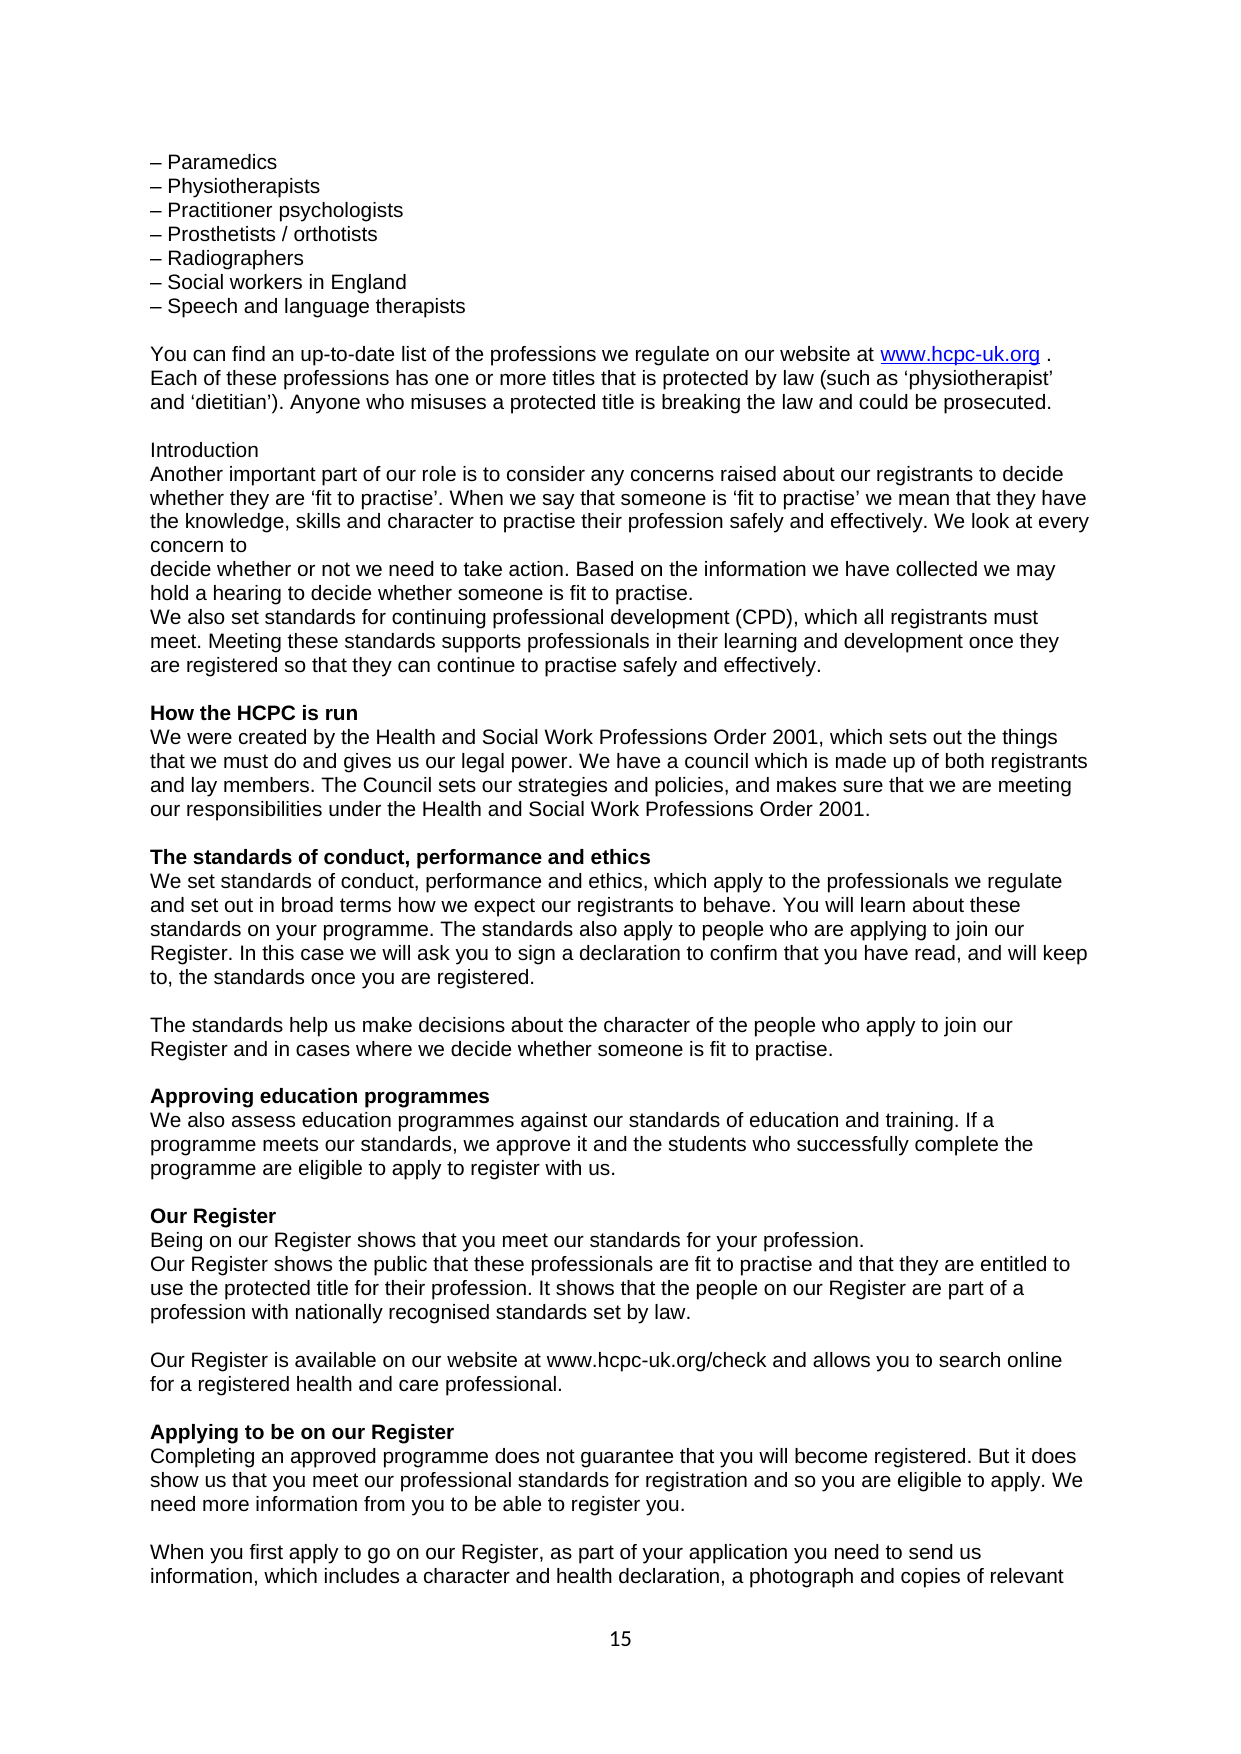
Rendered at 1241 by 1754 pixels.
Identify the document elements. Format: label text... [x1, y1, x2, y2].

text You can find an up-to-date list of the professions we regulate on our website at www.hcpc-uk.org . Each of these professions has one or more titles that is protected by law (such as ‘physiotherapist’ and ‘dietitian’). Anyone who misuses a protected title is breaking the law and could be prosecuted. [150, 342, 1090, 413]
text Our Register is available on our website at www.hcpc-uk.org/check and allows you to search online for a registered health and care professional. [150, 1348, 1090, 1396]
text Another important part of our role is to consider any concerns raised about our registrants to decide whether they are ‘fit to practise’. When we say that someone is ‘fit to practise’ we mean that they have the knowledge, skills and character to practise their profession safely and effectively. We look at every concern to [150, 461, 1090, 557]
text The standards of conduct, performance and ethics [150, 845, 1090, 869]
text Our Register shows the public that these professionals are fit to practise and that they are entitled to use the protected title for their profession. It shows that the people on our Register are part of a profession with nationally recognised standards set by law. [150, 1252, 1090, 1324]
text We also set standards for continuing professional development (CPD), which all registrants must meet. Meeting these standards supports professionals in their learning and development once they are registered so that they can continue to practise safely and effectively. [150, 605, 1090, 677]
text – Physiotherapists [150, 174, 1090, 198]
text We were created by the Health and Social Work Professions Order 2001, which sets out the things that we must do and gives us our legal power. We have a council which is made up of both registrants and lay members. The Council sets our strategies and policies, and makes sure that we are meeting our responsibilities under the Health and Social Work Professions Order 2001. [150, 725, 1090, 821]
text The standards help us make decisions about the character of the people who apply to join our Register and in cases where we decide whether someone is fit to practise. [150, 1012, 1090, 1060]
text How the HCPC is run [150, 701, 1090, 725]
text Approving education programmes [150, 1084, 1090, 1108]
text – Paramedics [150, 150, 1090, 174]
text Completing an approved programme does not guarantee that you will become registered. But it does show us that you meet our professional standards for registration and so you are eligible to apply. We need more information from you to be able to register you. [150, 1444, 1090, 1516]
text Our Register [150, 1204, 1090, 1228]
text Applying to be on our Register [150, 1420, 1090, 1444]
text – Practitioner psychologists [150, 198, 1090, 222]
text We set standards of conduct, performance and ethics, which apply to the professionals we regulate and set out in broad terms how we expect our registrants to behave. You will learn about these standards on your programme. The standards also apply to people who are applying to join our Register. In this case we will ask you to sign a declaration to confirm that you have read, and will keep to, the standards once you are registered. [150, 869, 1090, 988]
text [150, 1539, 1090, 1587]
text – Speech and language therapists [150, 294, 1090, 318]
text – Radiographers [150, 246, 1090, 270]
text Being on our Register shows that you meet our standards for your profession. [150, 1228, 1090, 1252]
text decide whether or not we need to take action. Based on the information we have collected we may hold a hearing to decide whether someone is fit to practise. [150, 557, 1090, 605]
text We also assess education programmes against our standards of education and training. If a programme meets our standards, we approve it and the students who successfully complete the programme are eligible to apply to register with us. [150, 1108, 1090, 1180]
text – Social workers in England [150, 270, 1090, 294]
text Introduction [150, 437, 1090, 461]
text – Prosthetists / orthotists [150, 222, 1090, 246]
